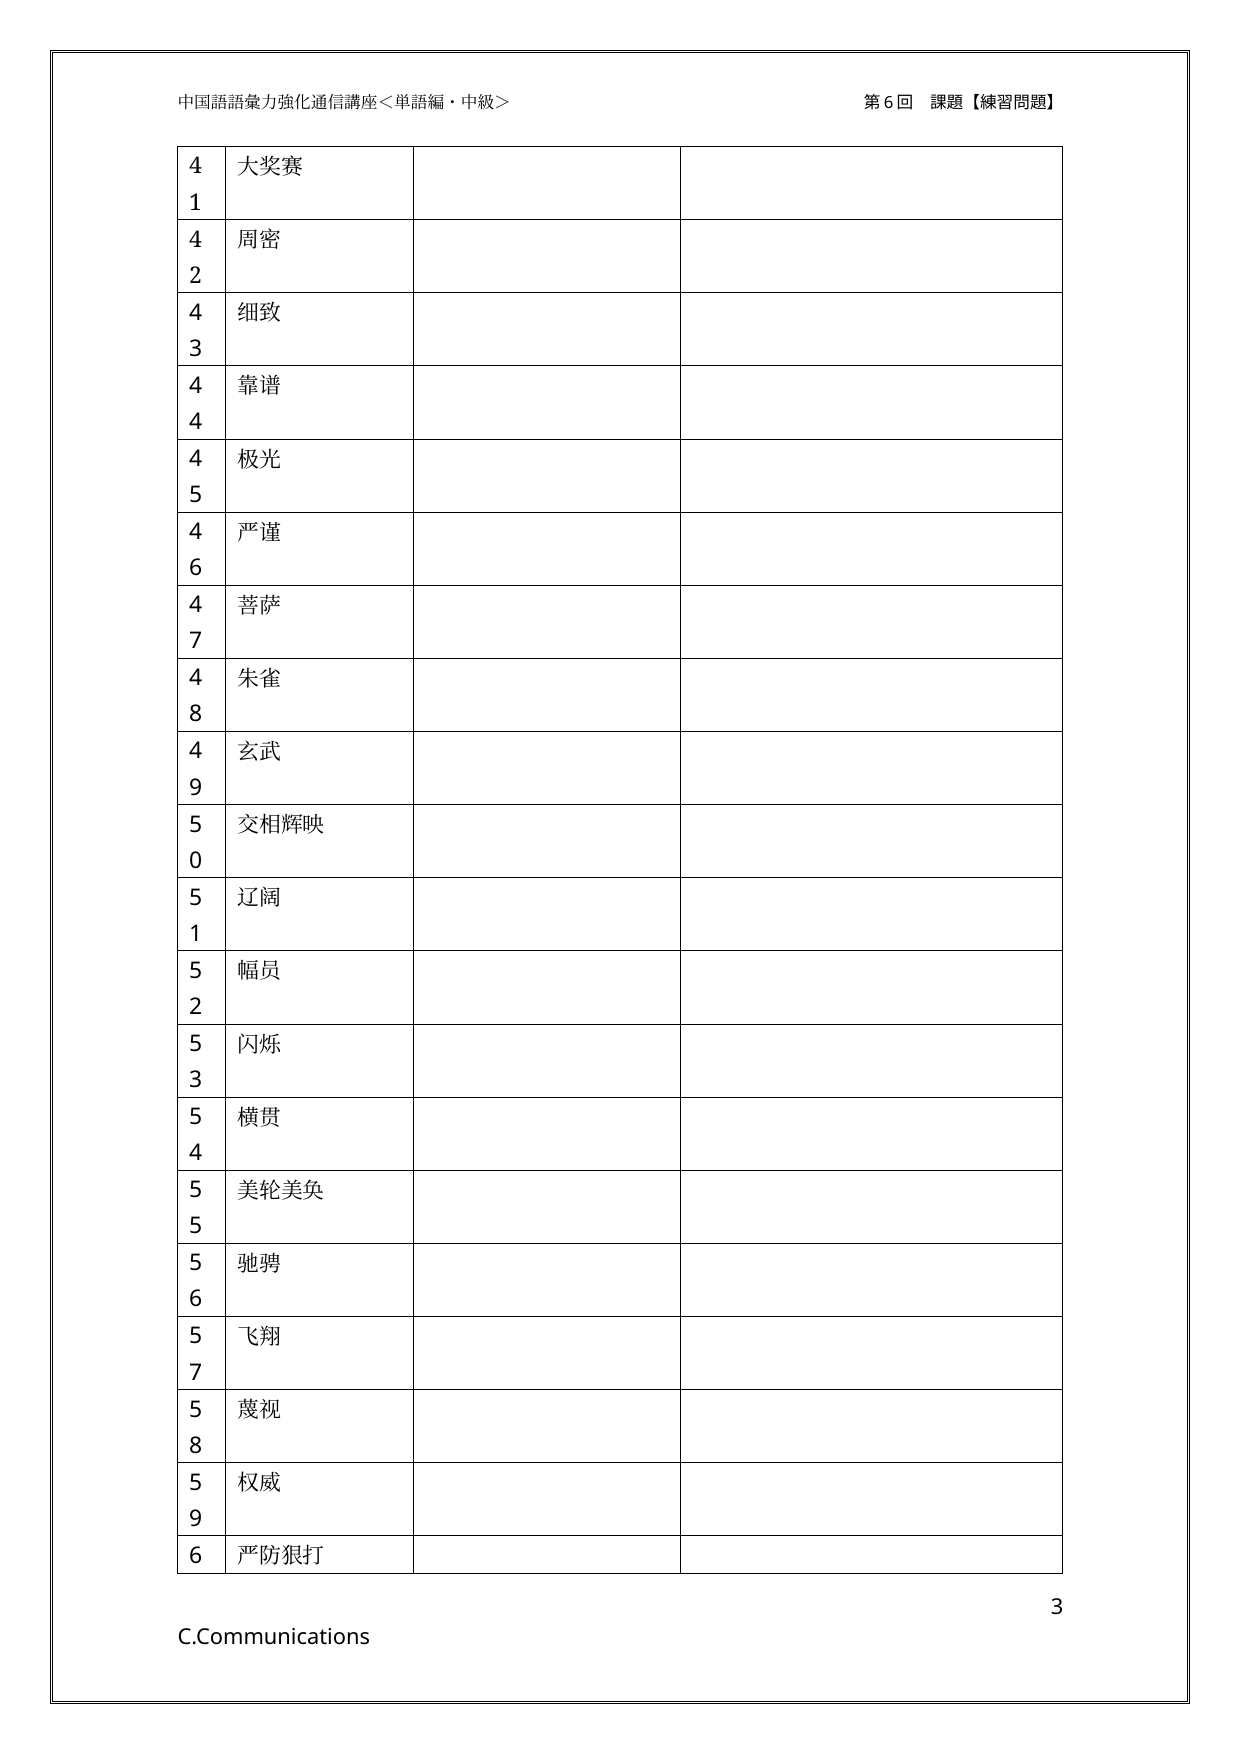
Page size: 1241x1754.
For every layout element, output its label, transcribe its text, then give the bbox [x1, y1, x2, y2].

table_cell [681, 1025, 1062, 1097]
table_cell [681, 1536, 1062, 1572]
table_cell 朱雀 [226, 659, 413, 731]
table_cell [414, 659, 680, 731]
table_cell 权威 [226, 1463, 413, 1535]
table_cell [681, 1463, 1062, 1535]
table_cell [414, 366, 680, 438]
table_cell [681, 659, 1062, 731]
table_cell [414, 293, 680, 365]
table_cell 幅员 [226, 951, 413, 1023]
table_cell [681, 951, 1062, 1023]
table_cell [414, 220, 680, 292]
table_cell [414, 1390, 680, 1462]
table_cell [414, 1098, 680, 1170]
table_cell 辽阔 [226, 878, 413, 950]
table_cell 54 [178, 1098, 225, 1170]
table_cell [414, 951, 680, 1023]
table_cell [414, 1171, 680, 1243]
table_cell [414, 1536, 680, 1572]
table_cell 蔑视 [226, 1390, 413, 1462]
table_cell [414, 513, 680, 585]
table_cell 靠谱 [226, 366, 413, 438]
table_cell [681, 220, 1062, 292]
table_cell [414, 586, 680, 658]
table_cell 闪烁 [226, 1025, 413, 1097]
table_cell [681, 1171, 1062, 1243]
table_cell [414, 1463, 680, 1535]
table_cell 47 [178, 586, 225, 658]
table_cell 周密 [226, 220, 413, 292]
table_cell [681, 1390, 1062, 1462]
table_cell 严谨 [226, 513, 413, 585]
table_cell 驰骋 [226, 1244, 413, 1316]
table_cell [681, 293, 1062, 365]
table_cell 53 [178, 1025, 225, 1097]
table_cell 玄武 [226, 732, 413, 804]
table_cell 48 [178, 659, 225, 731]
table_cell 45 [178, 440, 225, 512]
table_cell 49 [178, 732, 225, 804]
table_cell 大奖赛 [226, 147, 413, 219]
table_cell 细致 [226, 293, 413, 365]
table_cell 42 [178, 220, 225, 292]
table_cell 41 [178, 147, 225, 219]
table_cell [414, 1317, 680, 1389]
table_cell [681, 1244, 1062, 1316]
table_cell 58 [178, 1390, 225, 1462]
table_cell [681, 366, 1062, 438]
table_cell 46 [178, 513, 225, 585]
table_cell 交相辉映 [226, 805, 413, 877]
table_cell [414, 1025, 680, 1097]
table_cell [414, 878, 680, 950]
table_cell 极光 [226, 440, 413, 512]
table_cell 60 [178, 1536, 225, 1572]
table_cell [681, 878, 1062, 950]
table_cell 51 [178, 878, 225, 950]
table_cell [681, 805, 1062, 877]
table_cell [414, 440, 680, 512]
table_cell 44 [178, 366, 225, 438]
table_cell 57 [178, 1317, 225, 1389]
table_cell [414, 147, 680, 219]
table_cell 美轮美奂 [226, 1171, 413, 1243]
table_cell 52 [178, 951, 225, 1023]
table_cell [681, 586, 1062, 658]
table_cell [681, 1098, 1062, 1170]
table_cell 横贯 [226, 1098, 413, 1170]
table_cell 59 [178, 1463, 225, 1535]
table_cell [414, 1244, 680, 1316]
table_cell 50 [178, 805, 225, 877]
table_cell 飞翔 [226, 1317, 413, 1389]
table_cell 55 [178, 1171, 225, 1243]
table_cell 43 [178, 293, 225, 365]
table_cell [681, 147, 1062, 219]
table_cell 严防狠打 [226, 1536, 413, 1572]
table_cell 56 [178, 1244, 225, 1316]
table_cell [681, 440, 1062, 512]
table_cell [681, 732, 1062, 804]
table_cell [681, 1317, 1062, 1389]
table_cell 菩萨 [226, 586, 413, 658]
table_cell [414, 732, 680, 804]
table_cell [681, 513, 1062, 585]
table_cell [414, 805, 680, 877]
